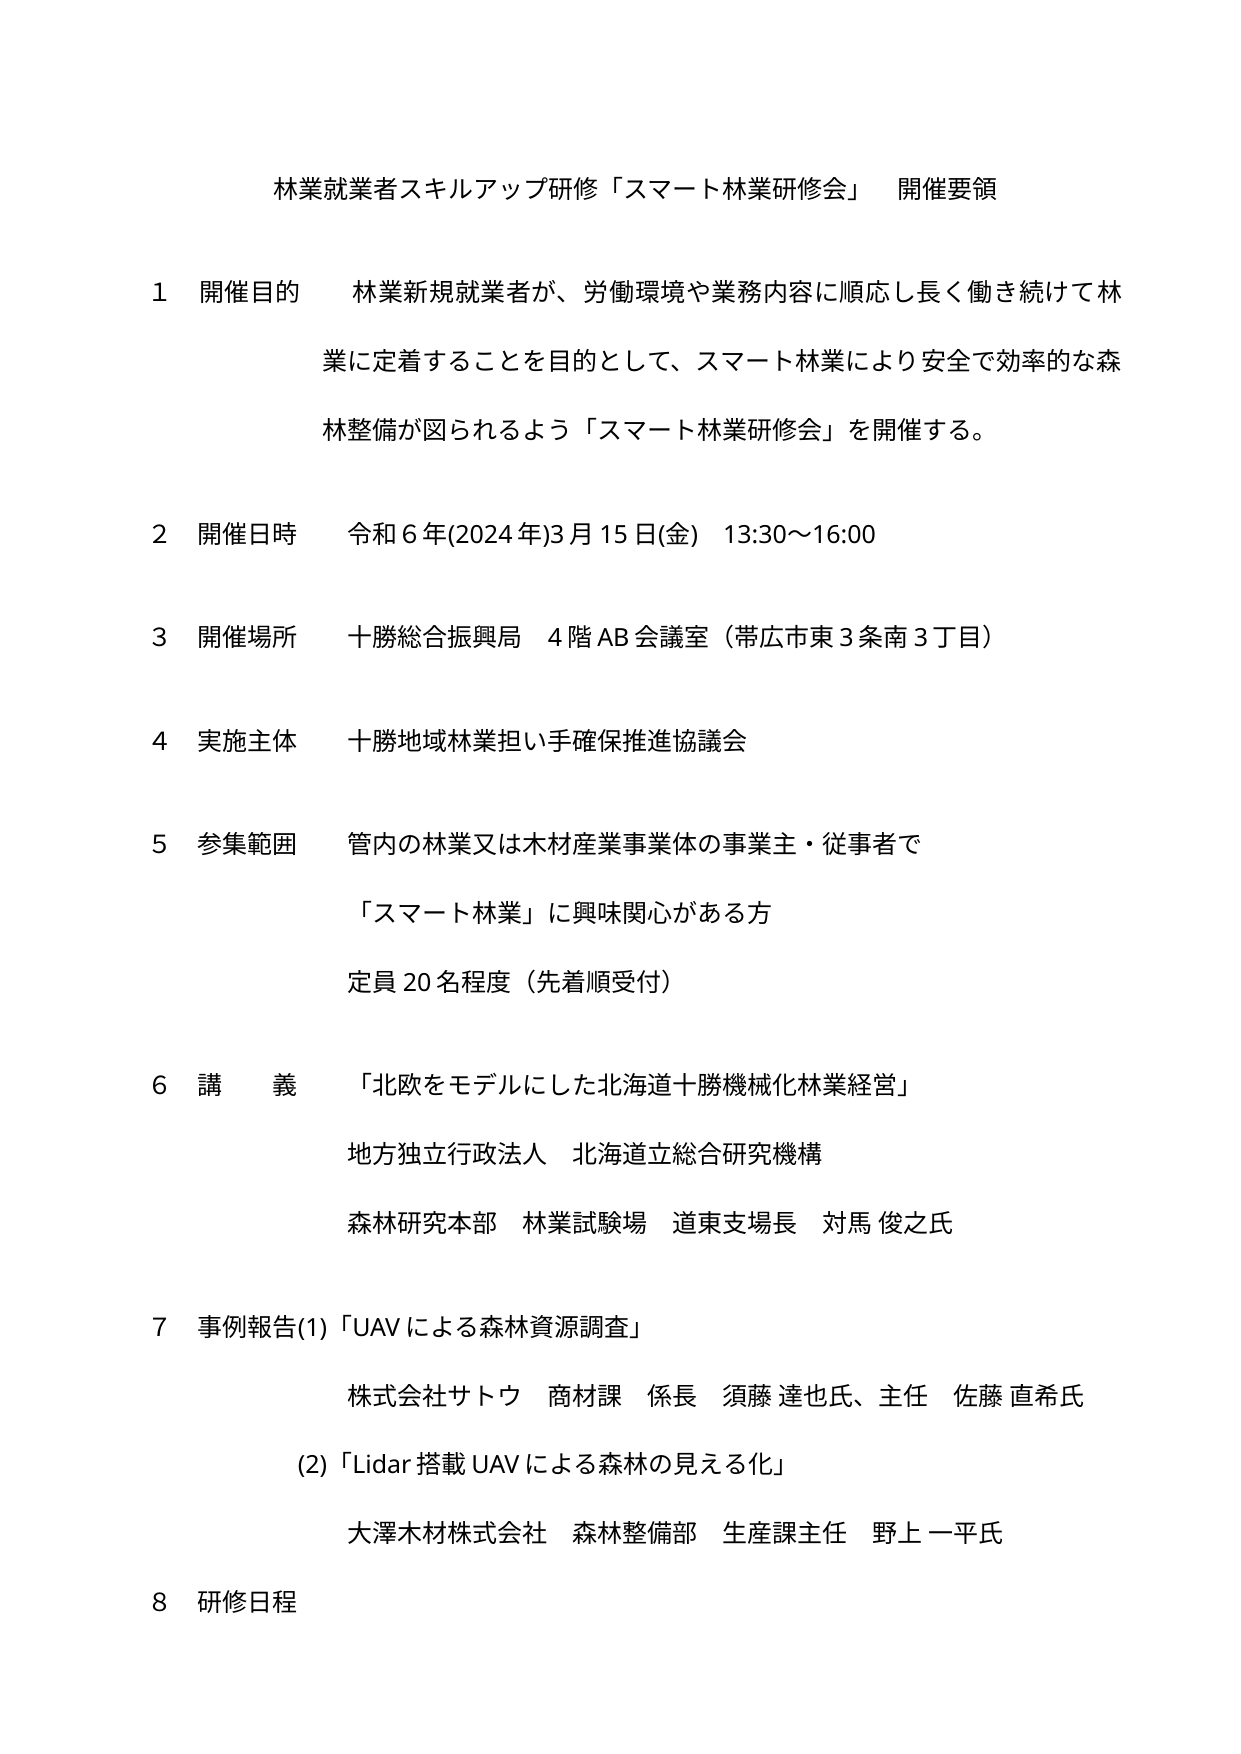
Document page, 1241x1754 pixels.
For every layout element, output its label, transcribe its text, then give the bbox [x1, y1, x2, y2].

text 地方独立行政法人 北海道立総合研究機構 [148, 1118, 1122, 1187]
text ８ 研修日程 [148, 1567, 1122, 1636]
text 株式会社サトウ 商材課 係長 須藤 達也氏、主任 佐藤 直希氏 [148, 1360, 1122, 1429]
text 林業就業者スキルアップ研修「スマート林業研修会」 開催要領 [148, 153, 1122, 222]
text 定員20名程度（先着順受付） [148, 946, 1122, 1015]
text 大澤木材株式会社 森林整備部 生産課主任 野上 一平氏 [148, 1498, 1122, 1567]
text 森林研究本部 林業試験場 道東支場長 対馬 俊之氏 [148, 1187, 1122, 1256]
text １ 開催目的 林業新規就業者が、労働環境や業務内容に順応し長く働き続けて林業に定着することを目的として、スマート林業により安全で効率的な森林整備が図られるよう「スマート林業研修会」を開催する。 [148, 256, 1122, 463]
text 「スマート林業」に興味関心がある方 [148, 877, 1122, 946]
text ５ 参集範囲 管内の林業又は木材産業事業体の事業主・従事者で [148, 808, 1122, 877]
text ３ 開催場所 十勝総合振興局 4階AB会議室（帯広市東3条南3丁目） [148, 601, 1122, 670]
text (2)「Lidar搭載UAVによる森林の見える化」 [148, 1429, 1122, 1498]
text ２ 開催日時 令和６年(2024年)3月15日(金) 13:30～16:00 [148, 498, 1122, 567]
text ６ 講 義 「北欧をモデルにした北海道十勝機械化林業経営」 [148, 1049, 1122, 1118]
text ７ 事例報告(1)「UAVによる森林資源調査」 [148, 1291, 1122, 1360]
text ４ 実施主体 十勝地域林業担い手確保推進協議会 [148, 704, 1122, 773]
